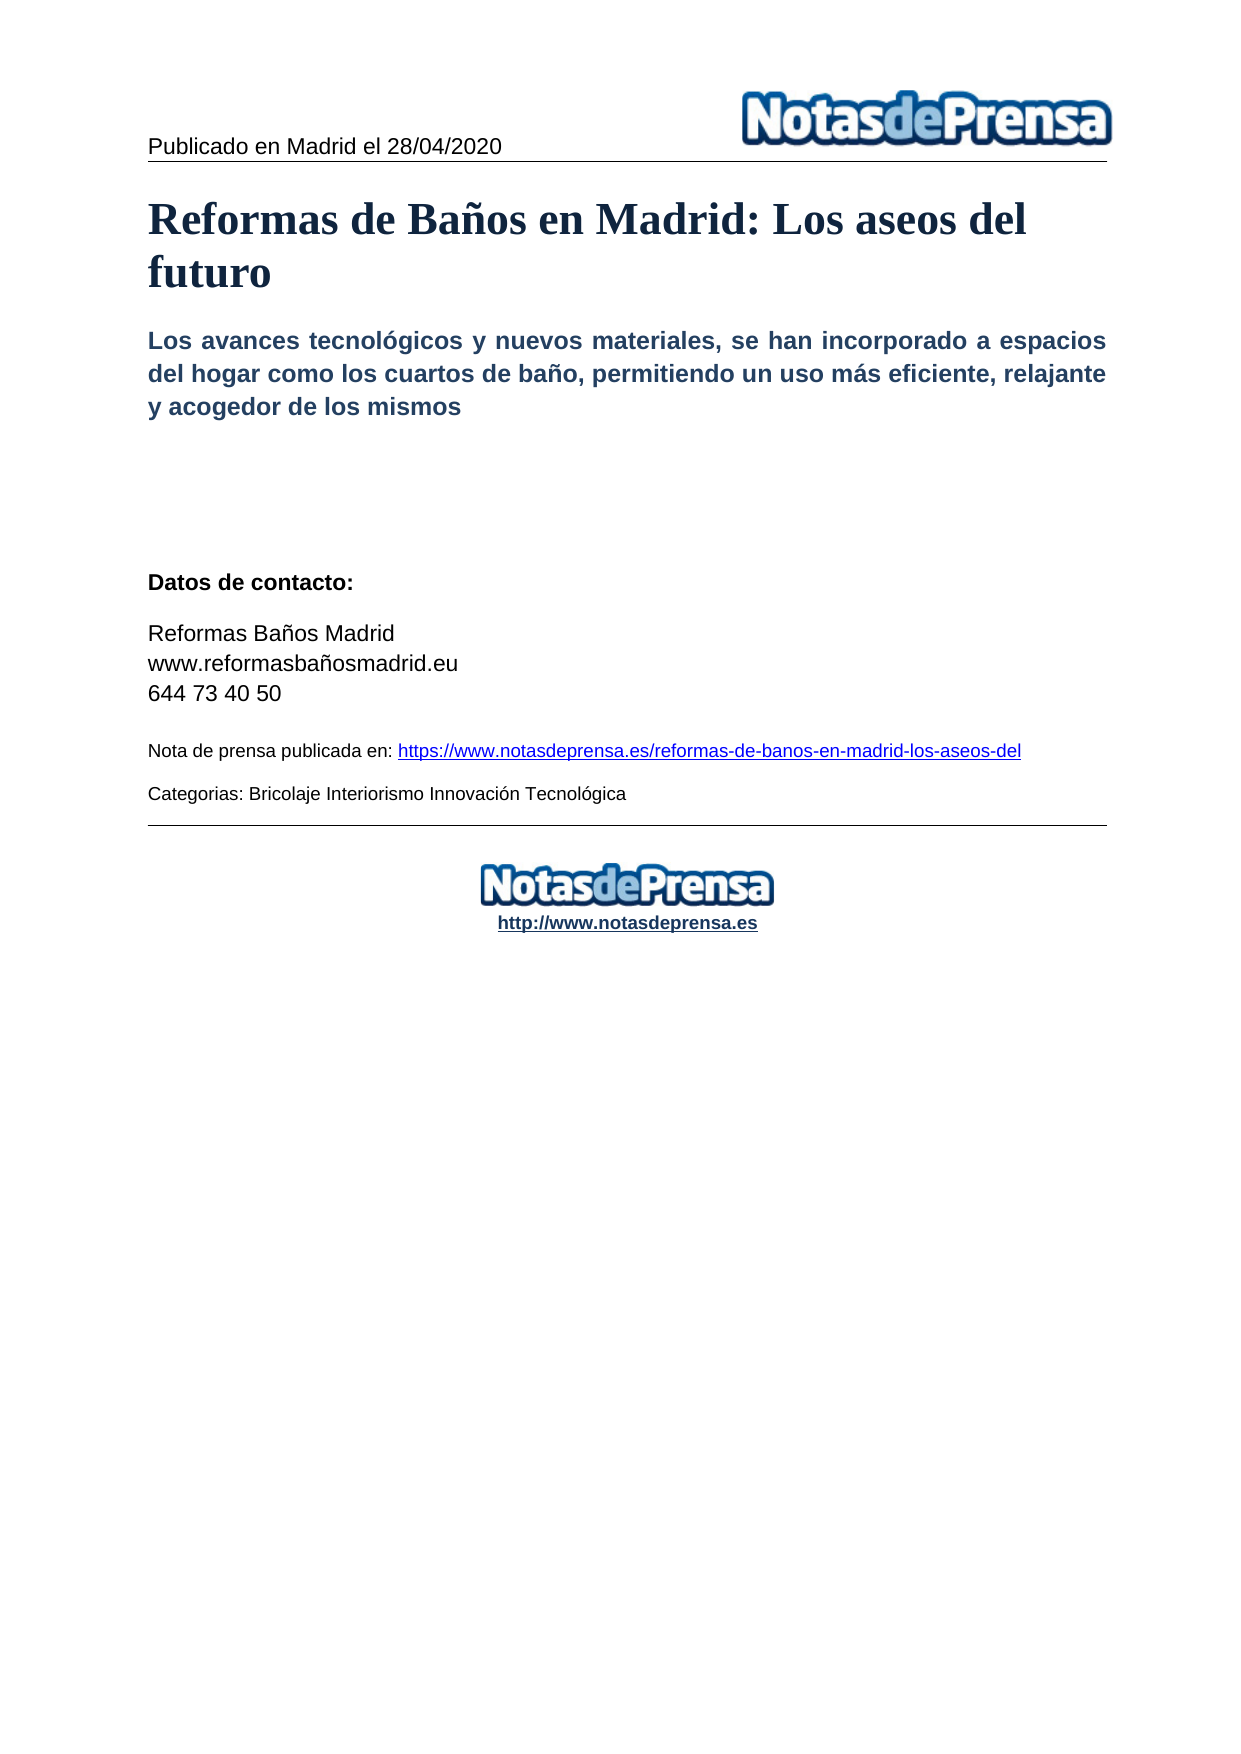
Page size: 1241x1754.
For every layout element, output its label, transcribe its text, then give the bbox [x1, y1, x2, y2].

text Datos de contacto: [148, 568, 1107, 595]
text www.reformasbañosmadrid.eu [148, 650, 1063, 676]
picture [480, 862, 775, 908]
text Publicado en Madrid el 28/04/2020 [148, 133, 1107, 161]
picture [742, 90, 1113, 148]
subtitle Reformas de Baños en Madrid: Los aseos del futuro [148, 192, 1107, 297]
text http://www.notasdeprensa.es [148, 912, 1107, 934]
text Categorias: Bricolaje Interiorismo Innovación Tecnológica [148, 783, 1107, 804]
text Reformas Baños Madrid [148, 619, 1063, 646]
subtitle Los avances tecnológicos y nuevos materiales, se han incorporado a espacios del hogar como los cuartos de baño, permitiendo un uso más eficiente, relajante y acogedor de los mismos [148, 326, 1107, 421]
text Nota de prensa publicada en: https://www.notasdeprensa.es/reformas-de-banos-en-madrid-los-aseos-del [148, 740, 1107, 762]
text 644 73 40 50 [148, 680, 1063, 706]
